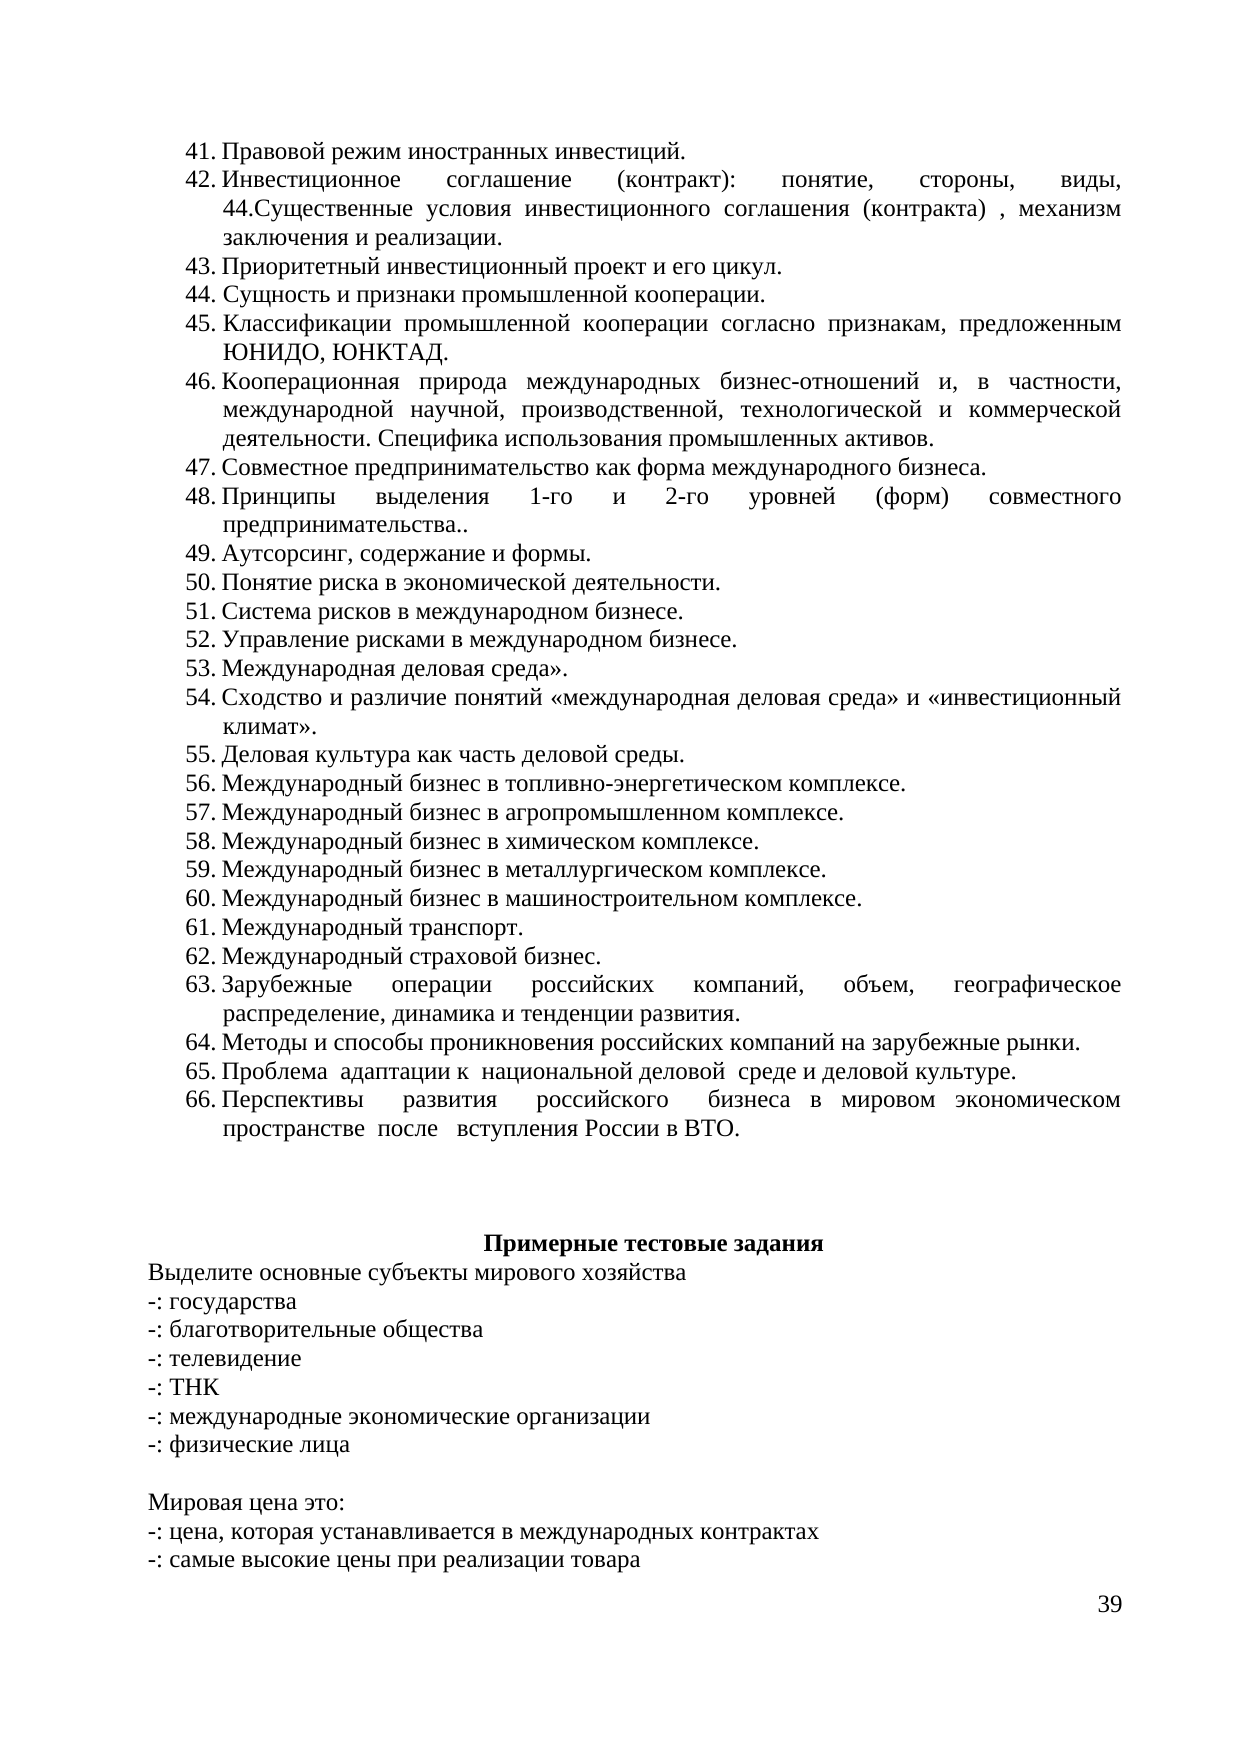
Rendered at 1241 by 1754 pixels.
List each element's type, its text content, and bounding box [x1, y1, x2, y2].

list Международный бизнес в топливно-энергетическом комплексе. [185, 768, 1122, 797]
list Сущность и признаки промышленной кооперации. [185, 279, 1122, 308]
list Перспективы развития российского бизнеса в мировом экономическом пространстве после вступления России в ВТО. [185, 1084, 1122, 1142]
list Инвестиционное соглашение (контракт): понятие, стороны, виды, 44.Существенные условия инвестиционного соглашения (контракта) , механизм заключения и реализации. [185, 164, 1122, 251]
list Сходство и различие понятий «международная деловая среда» и «инвестиционный климат». [185, 682, 1122, 739]
list Аутсорсинг, содержание и формы. [185, 538, 1122, 567]
list Принципы выделения 1-го и 2-го уровней (форм) совместного предпринимательства.. [185, 481, 1122, 538]
text Примерные тестовые задания [185, 1228, 1122, 1257]
list Методы и способы проникновения российских компаний на зарубежные рынки. [185, 1027, 1122, 1056]
list Деловая культура как часть деловой среды. [185, 739, 1122, 768]
list Правовой режим иностранных инвестиций. [185, 136, 1122, 164]
list Приоритетный инвестиционный проект и его цикул. [185, 251, 1122, 279]
list Понятие риска в экономической деятельности. [185, 567, 1122, 596]
list Международный транспорт. [185, 912, 1122, 941]
text -: самые высокие цены при реализации товара [148, 1544, 1122, 1573]
list Кооперационная природа международных бизнес-отношений и, в частности, международной научной, производственной, технологической и коммерческой деятельности. Специфика использования промышленных активов. [185, 366, 1122, 452]
list Система рисков в международном бизнесе. [185, 596, 1122, 624]
list Проблема адаптации к национальной деловой среде и деловой культуре. [185, 1056, 1122, 1084]
list Управление рисками в международном бизнесе. [185, 624, 1122, 653]
text -: телевидение [148, 1343, 1122, 1372]
list Международный бизнес в машиностроительном комплексе. [185, 883, 1122, 912]
text -: благотворительные общества [148, 1314, 1122, 1343]
text -: ТНК [148, 1372, 1122, 1401]
text -: государства [148, 1286, 1122, 1314]
list Классификации промышленной кооперации согласно признакам, предложенным ЮНИДО, ЮНКТАД. [185, 308, 1122, 366]
list Международная деловая среда». [185, 653, 1122, 682]
list Совместное предпринимательство как форма международного бизнеса. [185, 452, 1122, 481]
list Зарубежные операции российских компаний, объем, географическое распределение, динамика и тенденции развития. [185, 969, 1122, 1027]
list Международный бизнес в агропромышленном комплексе. [185, 797, 1122, 826]
text -: цена, которая устанавливается в международных контрактах [148, 1516, 1122, 1544]
list Международный бизнес в химическом комплексе. [185, 826, 1122, 854]
text Мировая цена это: [148, 1487, 1122, 1516]
text Выделите основные субъекты мирового хозяйства [148, 1257, 1122, 1286]
text -: физические лица [148, 1429, 1122, 1458]
list Международный бизнес в металлургическом комплексе. [185, 854, 1122, 883]
list Международный страховой бизнес. [185, 941, 1122, 969]
text -: международные экономические организации [148, 1401, 1122, 1429]
